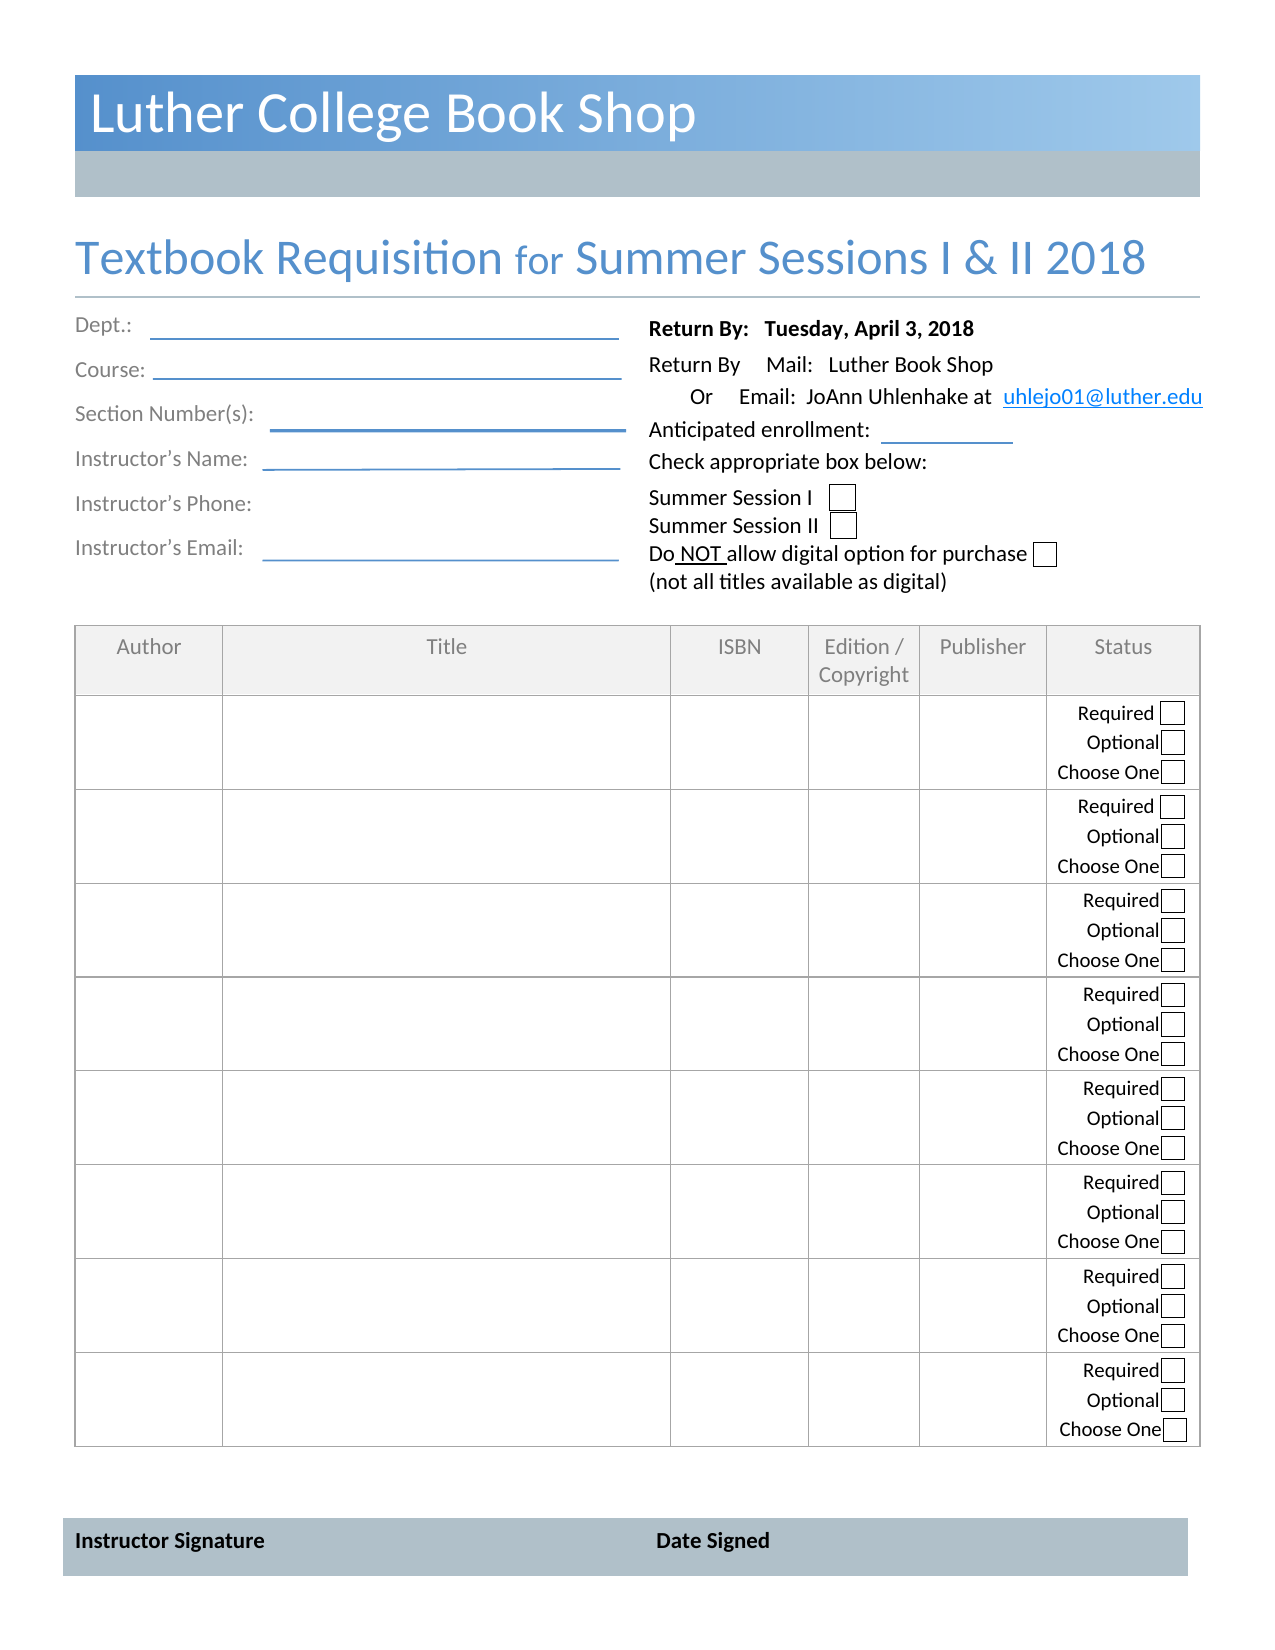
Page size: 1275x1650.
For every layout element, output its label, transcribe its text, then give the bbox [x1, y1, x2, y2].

table_cell [76, 790, 222, 882]
table_cell [920, 1165, 1046, 1258]
table_cell [76, 884, 222, 976]
table_cell [809, 696, 919, 788]
table_cell Required Optional Choose One [1047, 1165, 1199, 1258]
table_cell Required Optional Choose One [1047, 884, 1199, 976]
title Textbook Requisition for Summer Sessions I & II 2018 [75, 226, 1200, 296]
table_cell [223, 1259, 670, 1352]
table_cell [223, 884, 670, 976]
table_cell [671, 1259, 808, 1352]
table_cell [920, 790, 1046, 882]
table_header Dept.: Course: Section Number(s): Instructor’s Name: Instructor’s Phone: Instructor’s Email: [75, 310, 534, 625]
table_cell [223, 978, 670, 1070]
table_cell [223, 1165, 670, 1258]
table_header [534, 310, 637, 625]
table_cell Required Optional Choose One [1047, 1071, 1199, 1164]
table_cell [920, 1071, 1046, 1164]
table_cell [671, 1353, 808, 1446]
table_cell [76, 978, 222, 1070]
table_cell [809, 1071, 919, 1164]
table_cell [671, 978, 808, 1070]
table_cell [809, 884, 919, 976]
table_cell [76, 696, 222, 788]
table_cell [76, 1071, 222, 1164]
table_cell [223, 696, 670, 788]
table_cell [671, 696, 808, 788]
table_header Status [1047, 626, 1199, 694]
table_header [638, 310, 1200, 625]
table_cell Required Optional Choose One [1047, 978, 1199, 1070]
table_cell [223, 1353, 670, 1446]
table_cell [76, 1259, 222, 1352]
table_cell [76, 1165, 222, 1258]
table_cell [671, 884, 808, 976]
table_cell [76, 1353, 222, 1446]
table_cell Required Optional Choose One [1047, 1259, 1199, 1352]
table_cell [920, 978, 1046, 1070]
table_cell [809, 978, 919, 1070]
table_cell [223, 790, 670, 882]
table_header Publisher [920, 626, 1046, 694]
table_header Edition / Copyright [809, 626, 919, 694]
table_cell [809, 1165, 919, 1258]
table_header ISBN [671, 626, 808, 694]
table_cell [671, 1071, 808, 1164]
table_cell [920, 1353, 1046, 1446]
table_cell [809, 1353, 919, 1446]
table_cell [920, 1259, 1046, 1352]
table_cell [920, 884, 1046, 976]
table_cell [671, 790, 808, 882]
table_cell [223, 1071, 670, 1164]
table_cell [809, 790, 919, 882]
table_cell Required Optional Choose One [1047, 696, 1199, 788]
table_cell [920, 696, 1046, 788]
table_cell [809, 1259, 919, 1352]
table_header Author [76, 626, 222, 694]
table_cell [671, 1165, 808, 1258]
table_header Title [223, 626, 670, 694]
table_cell Required Optional Choose One [1047, 790, 1199, 882]
table_cell Required Optional Choose One [1047, 1353, 1199, 1446]
